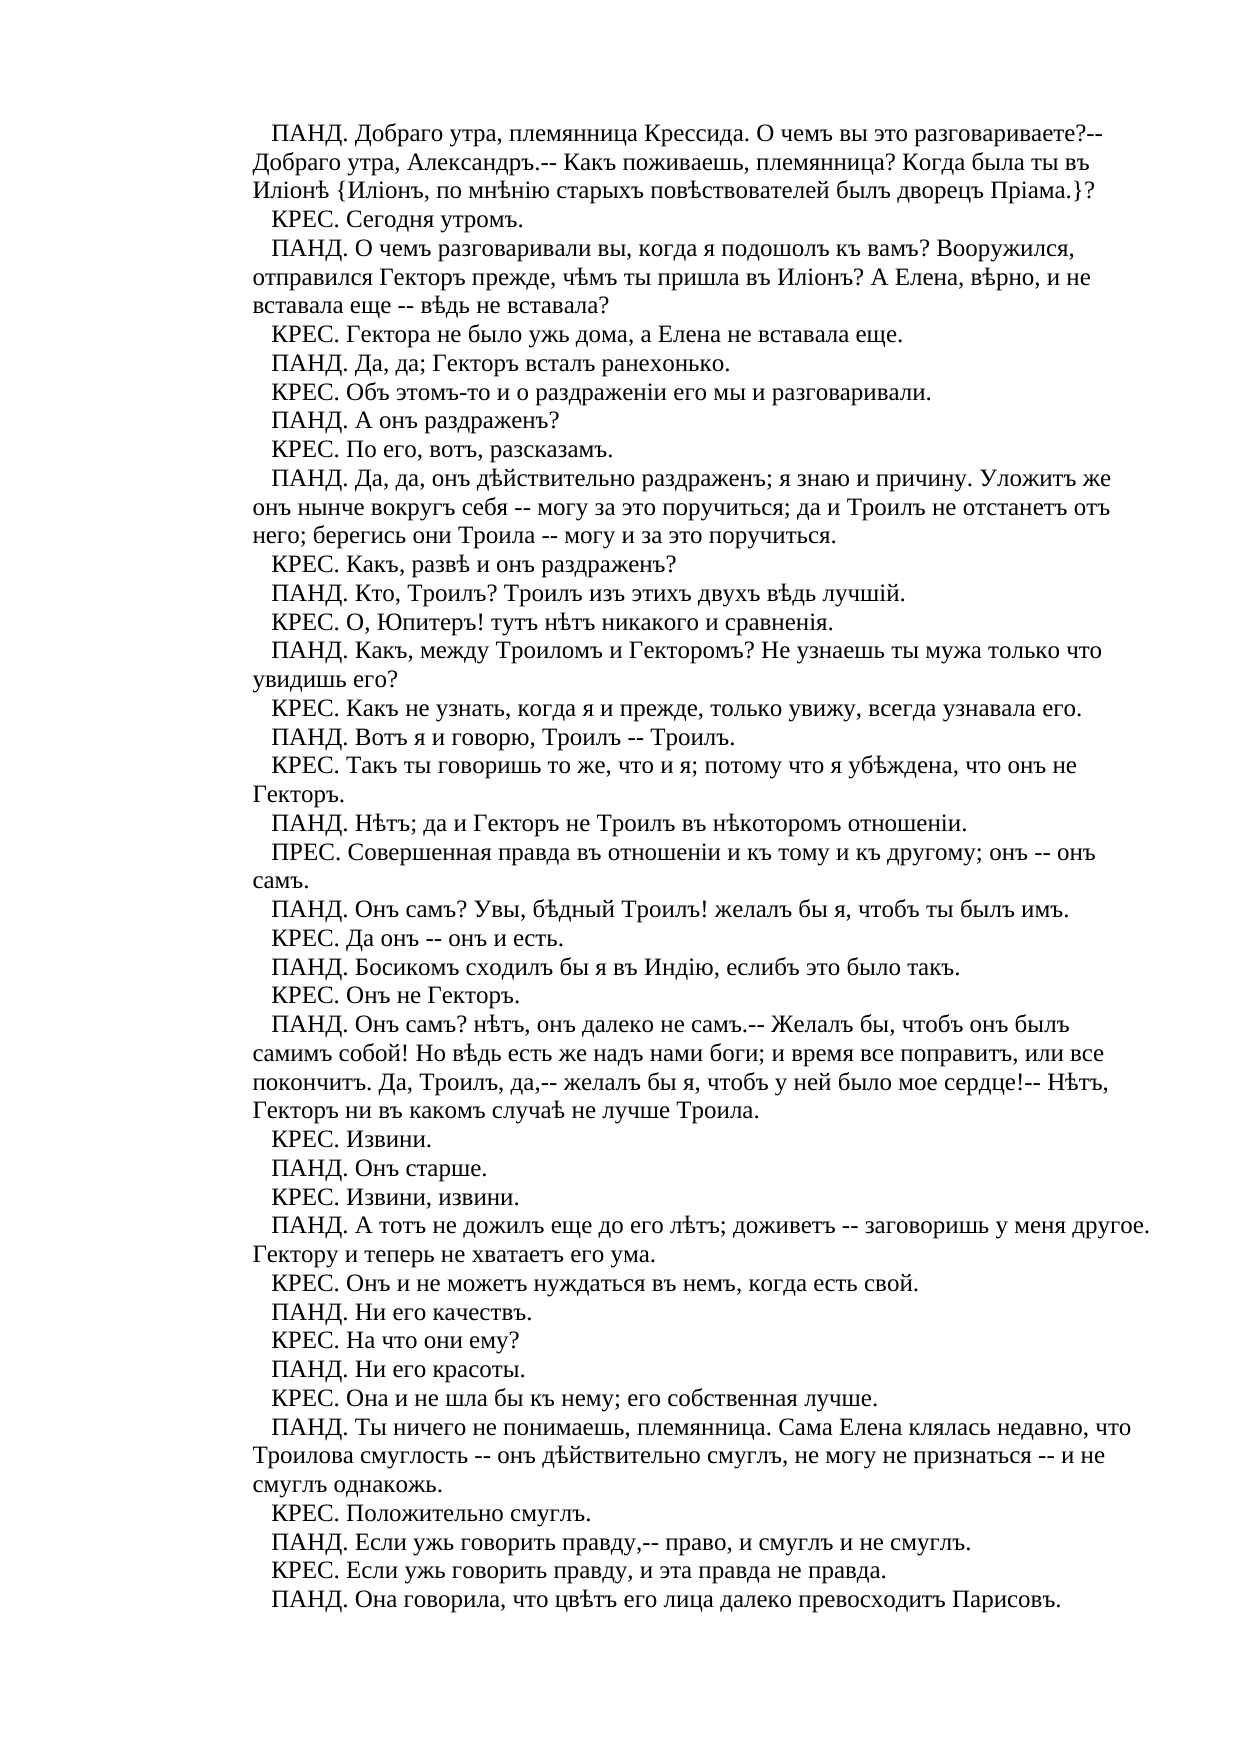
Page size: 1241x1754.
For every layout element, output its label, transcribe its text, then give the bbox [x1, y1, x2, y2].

text КРЕС. Такъ ты говоришь то же, что и я; потому что я убѣждена, что онъ не Гекторъ. [252, 751, 1152, 808]
text ПАНД. Ни его качествъ. [252, 1297, 1152, 1326]
text ПАНД. Нѣтъ; да и Гекторъ не Троилъ въ нѣкоторомъ отношеніи. [252, 808, 1152, 837]
text КРЕС. Какъ не узнать, когда я и прежде, только увижу, всегда узнавала его. [252, 693, 1152, 722]
text ПАНД. А тотъ не дожилъ еще до его лѣтъ; доживетъ -- заговоришь у меня другое. Гектору и теперь не хватаетъ его ума. [252, 1211, 1152, 1268]
text ПАНД. Добраго утра, племянница Крессида. О чемъ вы это разговариваете?-- Добраго утра, Александръ.-- Какъ поживаешь, племянница? Когда была ты въ Иліонѣ {Иліонъ, по мнѣнію старыхъ повѣствователей былъ дворецъ Пріама.}? [252, 118, 1152, 204]
text ПАНД. Какъ, между Троиломъ и Гекторомъ? Не узнаешь ты мужа только что увидишь его? [252, 636, 1152, 693]
text КРЕС. О, Юпитеръ! тутъ нѣтъ никакого и сравненія. [252, 607, 1152, 636]
text ПАНД. Кто, Троилъ? Троилъ изъ этихъ двухъ вѣдь лучшій. [252, 578, 1152, 607]
text ПАНД. Ты ничего не понимаешь, племянница. Сама Елена клялась недавно, что Троилова смуглость -- онъ дѣйствительно смуглъ, не могу не признаться -- и не смуглъ однакожь. [252, 1412, 1152, 1498]
text КРЕС. На что они ему? [252, 1326, 1152, 1354]
text ПАНД. Вотъ я и говорю, Троилъ -- Троилъ. [252, 722, 1152, 751]
text ПАНД. Онъ самъ? нѣтъ, онъ далеко не самъ.-- Желалъ бы, чтобъ онъ былъ самимъ собой! Но вѣдь есть же надъ нами боги; и время все поправитъ, или все покончитъ. Да, Троилъ, да,-- желалъ бы я, чтобъ у ней было мое сердце!-- Нѣтъ, Гекторъ ни въ какомъ случаѣ не лучше Троила. [252, 1009, 1152, 1124]
text ПАНД. Она говорила, что цвѣтъ его лица далеко превосходитъ Парисовъ. [252, 1584, 1152, 1613]
text ПАНД. Ни его красоты. [252, 1354, 1152, 1383]
text КРЕС. Положительно смуглъ. [252, 1498, 1152, 1527]
text КРЕС. По его, вотъ, разсказамъ. [252, 434, 1152, 463]
text ПАНД. А онъ раздраженъ? [252, 406, 1152, 434]
text КРЕС. Онъ и не можетъ нуждаться въ немъ, когда есть свой. [252, 1268, 1152, 1297]
text КРЕС. Какъ, развѣ и онъ раздраженъ? [252, 549, 1152, 578]
text КРЕС. Она и не шла бы къ нему; его собственная лучше. [252, 1383, 1152, 1412]
text КРЕС. Объ этомъ-то и о раздраженіи его мы и разговаривали. [252, 377, 1152, 406]
text ПАНД. Да, да, онъ дѣйствительно раздраженъ; я знаю и причину. Уложитъ же онъ нынче вокругъ себя -- могу за это поручиться; да и Троилъ не отстанетъ отъ него; берегись они Троила -- могу и за это поручиться. [252, 463, 1152, 549]
text КРЕС. Гектора не было ужь дома, а Елена не вставала еще. [252, 319, 1152, 348]
text КРЕС. Если ужь говорить правду, и эта правда не правда. [252, 1556, 1152, 1584]
text ПАНД. Босикомъ сходилъ бы я въ Индію, еслибъ это было такъ. [252, 952, 1152, 981]
text КРЕС. Извини, извини. [252, 1182, 1152, 1211]
text ПАНД. О чемъ разговаривали вы, когда я подошолъ къ вамъ? Вооружился, отправился Гекторъ прежде, чѣмъ ты пришла въ Иліонъ? А Елена, вѣрно, и не вставала еще -- вѣдь не вставала? [252, 233, 1152, 319]
text ПАНД. Если ужь говорить правду,-- право, и смуглъ и не смуглъ. [252, 1527, 1152, 1556]
text ПАНД. Да, да; Гекторъ всталъ ранехонько. [252, 348, 1152, 377]
text КРЕС. Онъ не Гекторъ. [252, 981, 1152, 1009]
text КРЕС. Сегодня утромъ. [252, 204, 1152, 233]
text ПАНД. Онъ самъ? Увы, бѣдный Троилъ! желалъ бы я, чтобъ ты былъ имъ. [252, 894, 1152, 923]
text ПАНД. Онъ старше. [252, 1153, 1152, 1182]
text КРЕС. Да онъ -- онъ и есть. [252, 923, 1152, 952]
text ПРЕС. Совершенная правда въ отношеніи и къ тому и къ другому; онъ -- онъ самъ. [252, 837, 1152, 894]
text КРЕС. Извини. [252, 1124, 1152, 1153]
